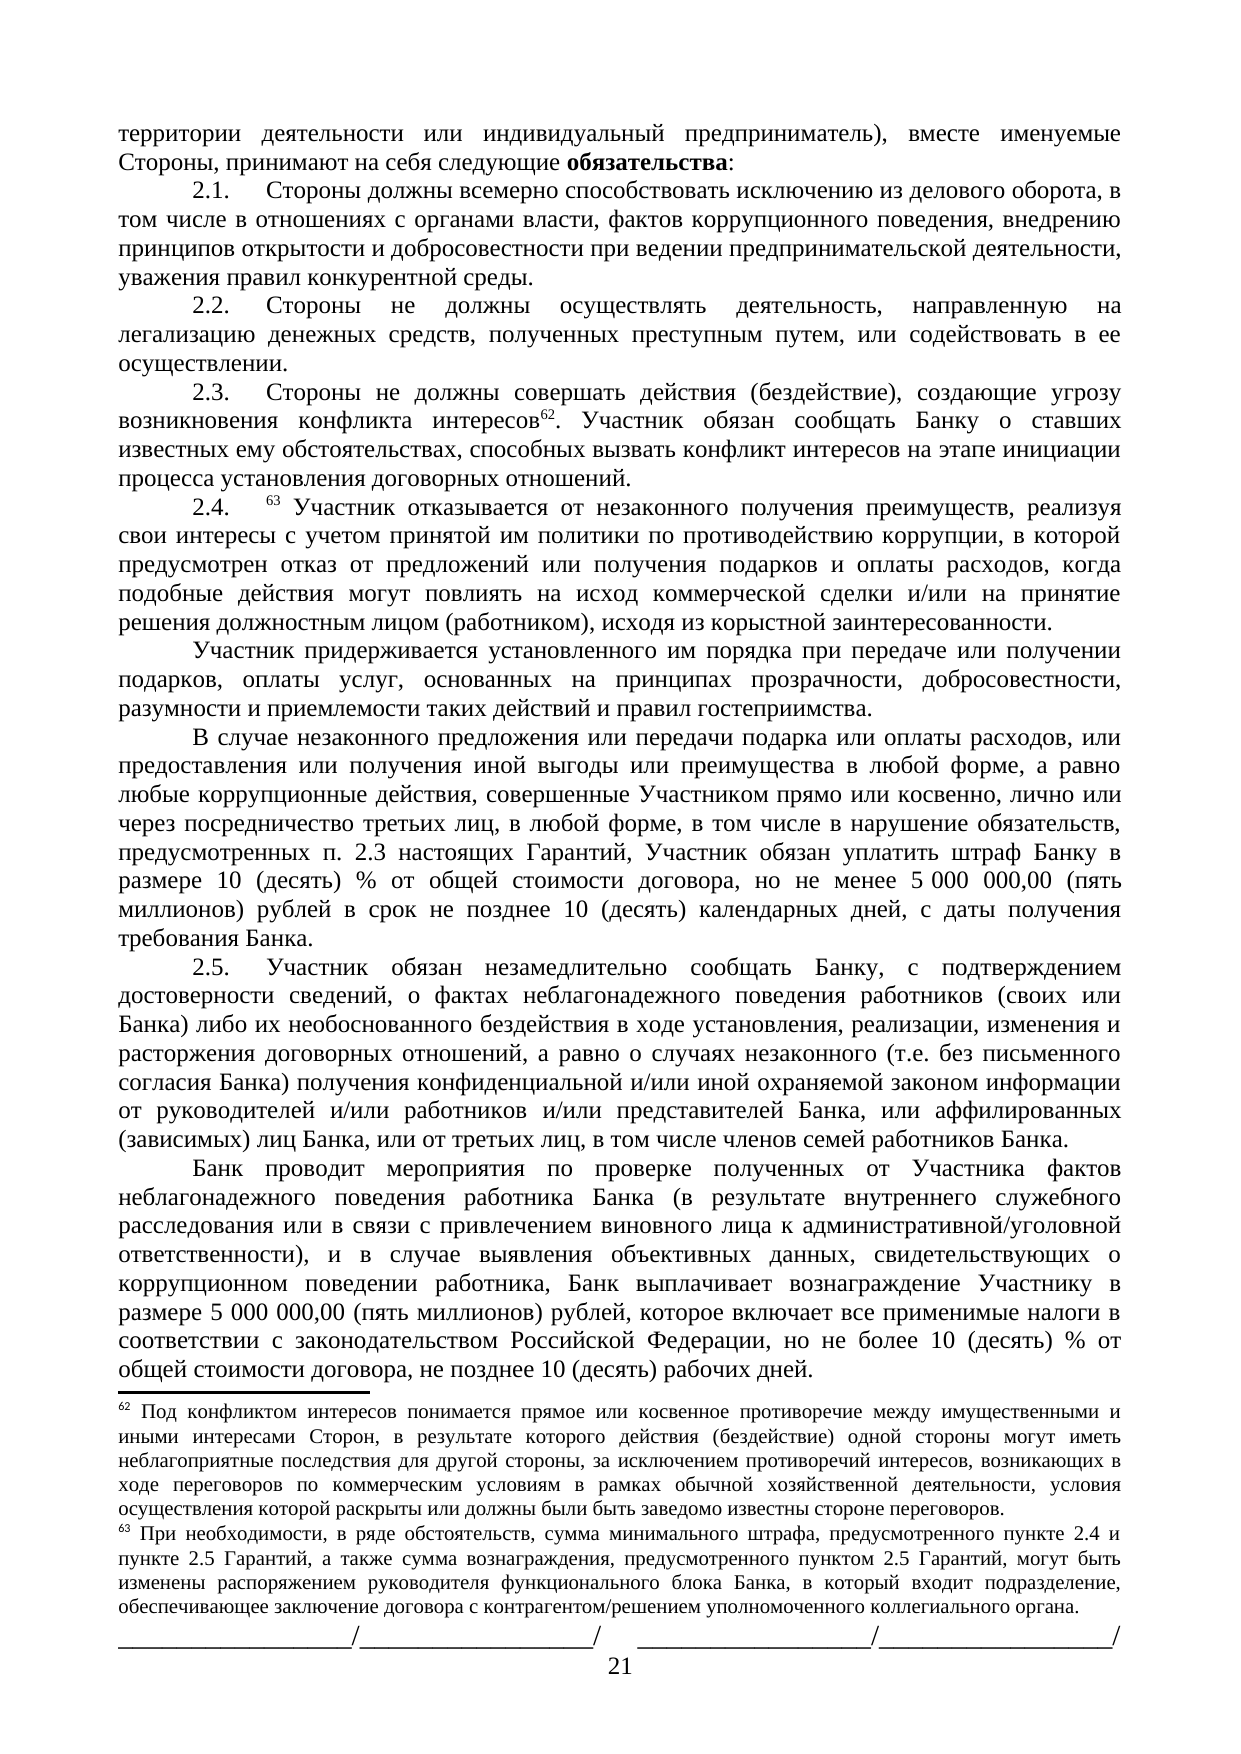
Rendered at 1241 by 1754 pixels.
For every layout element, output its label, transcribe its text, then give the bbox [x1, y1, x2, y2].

list Стороны не должны совершать действия (бездействие), создающие угрозу возникновения конфликта интересов. Участник обязан сообщать Банку о ставших известных ему обстоятельствах, способных вызвать конфликт интересов на этапе инициации процесса установления договорных отношений. [118, 377, 1122, 492]
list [118, 118, 1122, 176]
list Участник обязан незамедлительно сообщать Банку, с подтверждением достоверности сведений, о фактах неблагонадежного поведения работников (своих или Банка) либо их необоснованного бездействия в ходе установления, реализации, изменения и расторжения договорных отношений, а равно о случаях незаконного (т.е. без письменного согласия Банка) получения конфиденциальной и/или иной охраняемой законом информации от руководителей и/или работников и/или представителей Банка, или аффилированных (зависимых) лиц Банка, или от третьих лиц, в том числе членов семей работников Банка. [118, 952, 1122, 1153]
text Банк проводит мероприятия по проверке полученных от Участника фактов неблагонадежного поведения работника Банка (в результате внутреннего служебного расследования или в связи с привлечением виновного лица к административной/уголовной ответственности), и в случае выявления объективных данных, свидетельствующих о коррупционном поведении работника, Банк выплачивает вознаграждение Участнику в размере 5 000 000,00 (пять миллионов) рублей, которое включает все применимые налоги в соответствии с законодательством Российской Федерации, но не более 10 (десять) % от общей стоимости договора, не позднее 10 (десять) рабочих дней. [118, 1153, 1122, 1383]
list Участник отказывается от незаконного получения преимуществ, реализуя свои интересы с учетом принятой им политики по противодействию коррупции, в которой предусмотрен отказ от предложений или получения подарков и оплаты расходов, когда подобные действия могут повлиять на исход коммерческой сделки и/или на принятие решения должностным лицом (работником), исходя из корыстной заинтересованности. [118, 492, 1122, 636]
list Стороны не должны осуществлять деятельность, направленную на легализацию денежных средств, полученных преступным путем, или содействовать в ее осуществлении. [118, 291, 1122, 377]
text Участник придерживается установленного им порядка при передаче или получении подарков, оплаты услуг, основанных на принципах прозрачности, добросовестности, разумности и приемлемости таких действий и правил гостеприимства. [118, 636, 1122, 722]
list Стороны должны всемерно способствовать исключению из делового оборота, в том числе в отношениях с органами власти, фактов коррупционного поведения, внедрению принципов открытости и добросовестности при ведении предпринимательской деятельности, уважения правил конкурентной среды. [118, 176, 1122, 291]
text В случае незаконного предложения или передачи подарка или оплаты расходов, или предоставления или получения иной выгоды или преимущества в любой форме, а равно любые коррупционные действия, совершенные Участником прямо или косвенно, лично или через посредничество третьих лиц, в любой форме, в том числе в нарушение обязательств, предусмотренных п. 2.3 настоящих Гарантий, Участник обязан уплатить штраф Банку в размере 10 (десять) % от общей стоимости договора, но не менее 5 000 000,00 (пять миллионов) рублей в срок не позднее 10 (десять) календарных дней, с даты получения требования Банка. [118, 722, 1122, 952]
